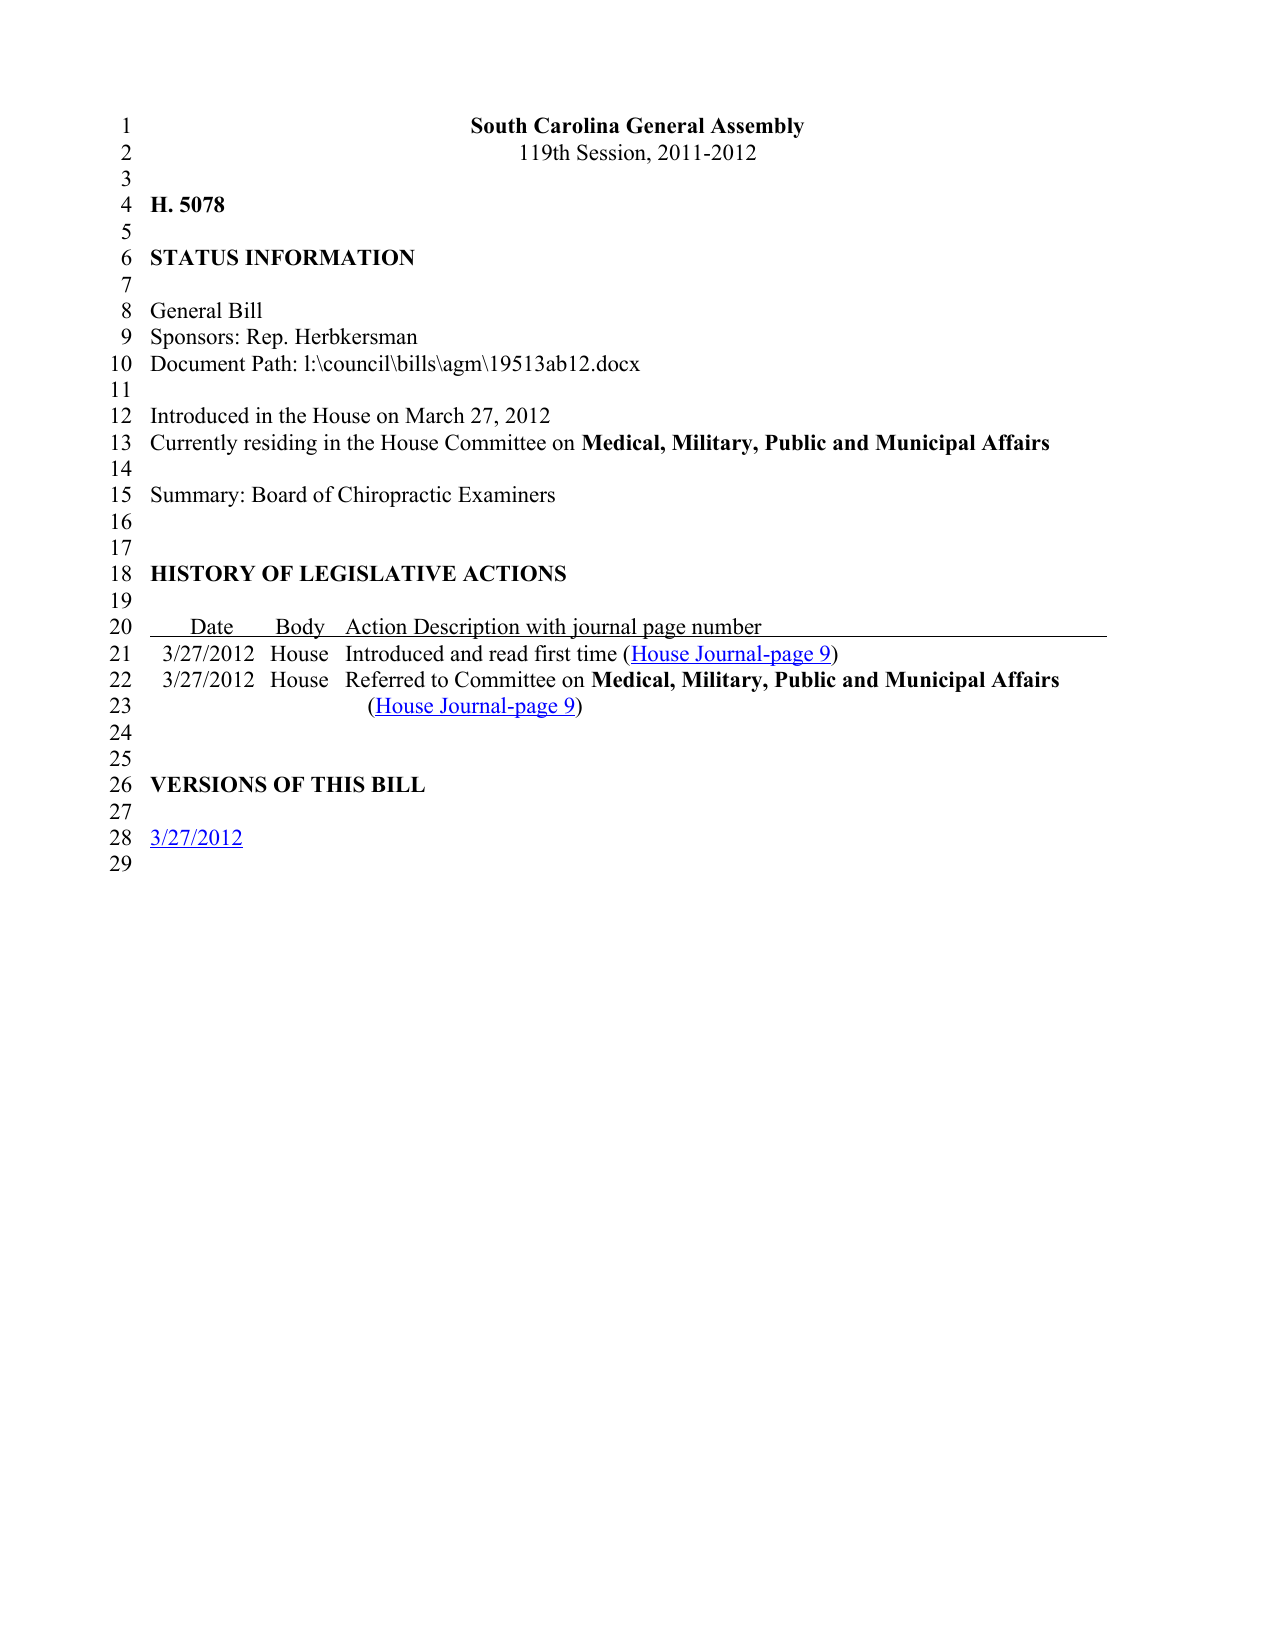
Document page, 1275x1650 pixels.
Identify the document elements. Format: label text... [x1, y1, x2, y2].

text South Carolina General Assembly [150, 112, 1125, 139]
text H. 5078 [150, 192, 1125, 218]
text VERSIONS OF THIS BILL [150, 771, 1125, 798]
text Date Body Action Description with journal page number [150, 613, 1125, 639]
text Introduced in the House on March 27, 2012 [150, 402, 1125, 429]
text 3/27/2012 [150, 824, 1125, 850]
text 3/27/2012 House Referred to Committee on Medical, Military, Public and Municipal Affairs (House Journal-page 9) [150, 666, 1125, 719]
text 119th Session, 2011-2012 [150, 139, 1125, 165]
text STATUS INFORMATION [150, 244, 1125, 271]
text HISTORY OF LEGISLATIVE ACTIONS [150, 561, 1125, 587]
text Document Path: l:\council\bills\agm\19513ab12.docx [150, 350, 1125, 376]
text Currently residing in the House Committee on Medical, Military, Public and Municipal Affairs [150, 429, 1125, 455]
text Summary: Board of Chiropractic Examiners [150, 481, 1125, 508]
text Sponsors: Rep. Herbkersman [150, 323, 1125, 350]
text General Bill [150, 297, 1125, 323]
text 3/27/2012 House Introduced and read first time (House Journal-page 9) [150, 639, 1125, 666]
